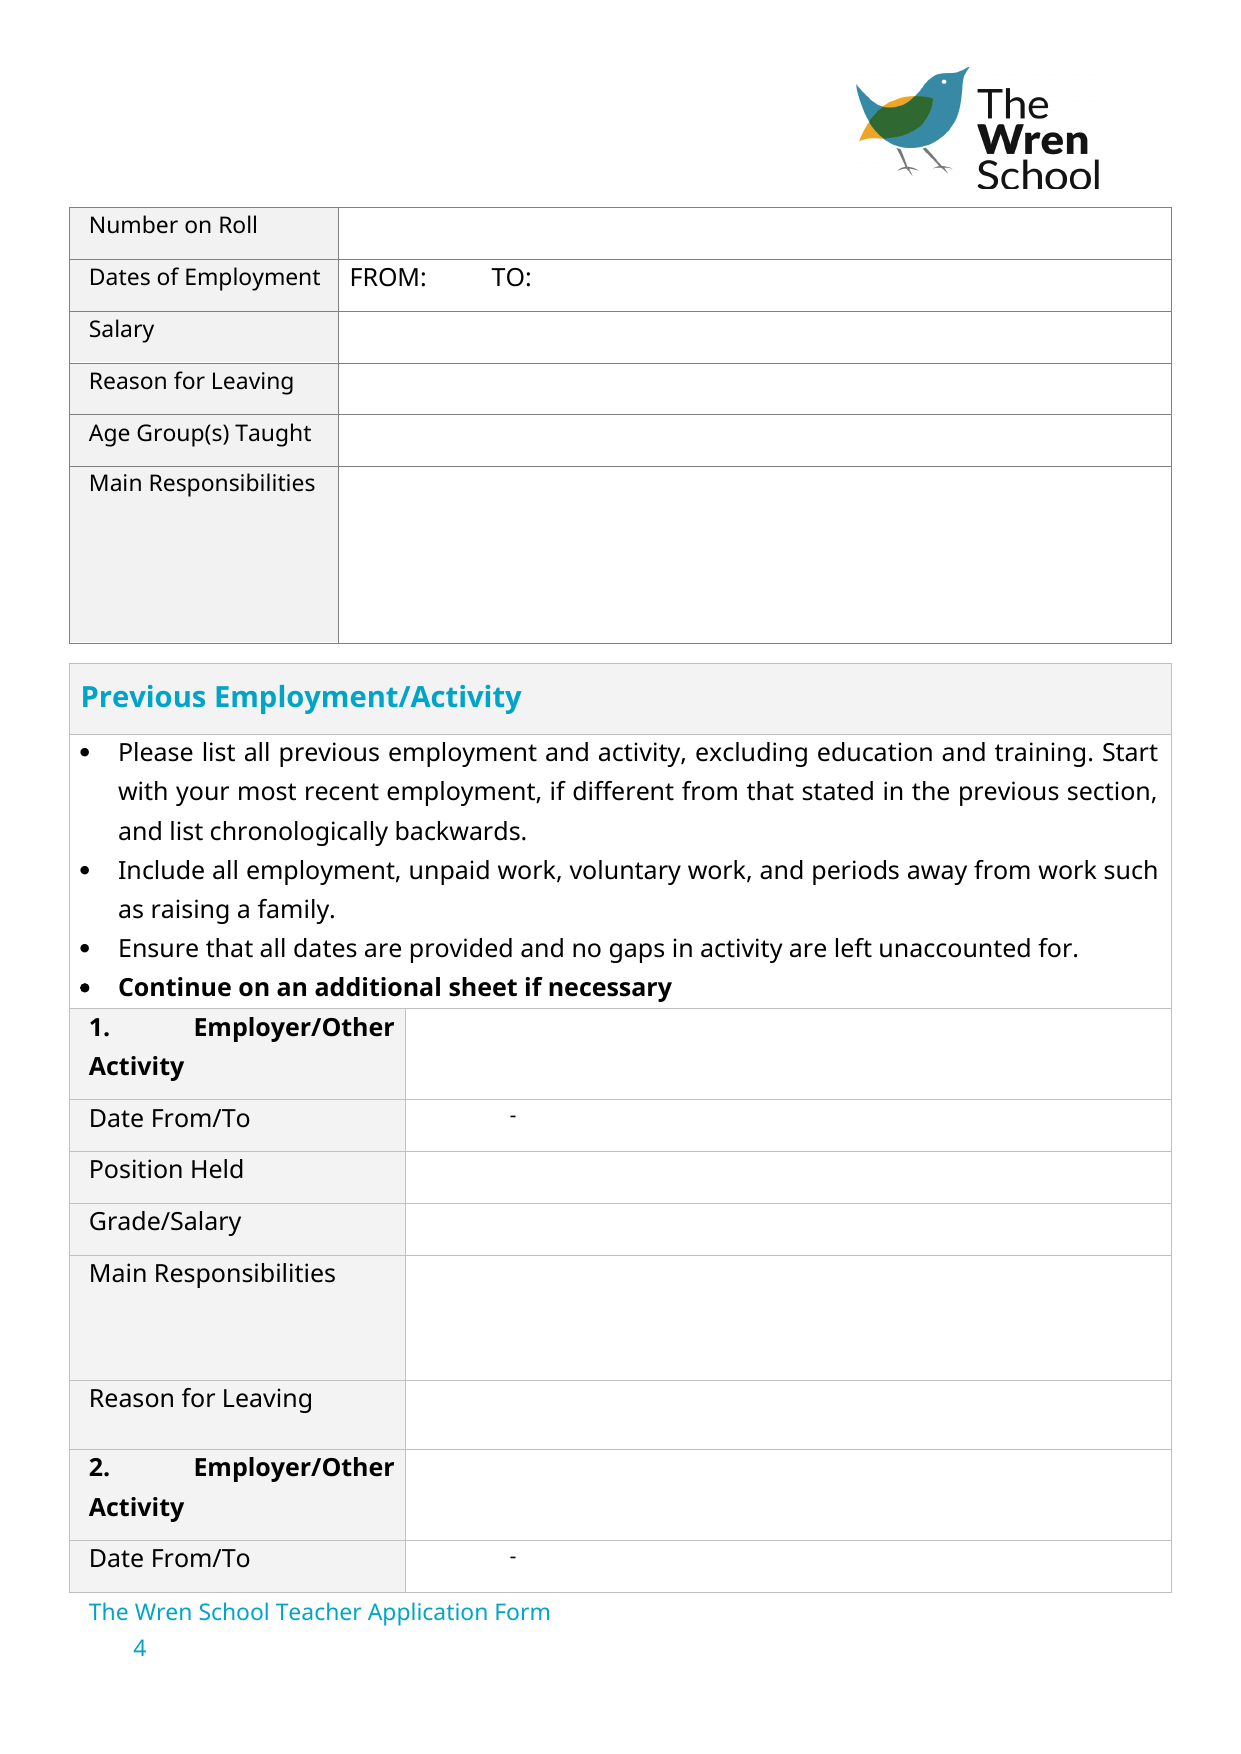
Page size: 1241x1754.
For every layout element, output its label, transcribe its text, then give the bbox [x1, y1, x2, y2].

table_cell - [406, 1100, 1171, 1151]
table_cell Reason for Leaving [70, 364, 338, 414]
table_cell Grade/Salary [70, 1204, 405, 1255]
table_cell Age Group(s) Taught [70, 415, 338, 466]
table_cell Date From/To [70, 1100, 405, 1151]
table_cell [339, 415, 1171, 466]
table_cell 1. Employer/Other Activity [70, 1009, 405, 1099]
table_cell [406, 1204, 1171, 1255]
table_cell Main Responsibilities [70, 1256, 405, 1380]
table_cell [339, 364, 1171, 414]
table_cell - [406, 1541, 1171, 1592]
table_cell Position Held [70, 1152, 405, 1203]
table_cell [406, 1009, 1171, 1099]
table_cell [339, 208, 1171, 259]
table_cell Date From/To [70, 1541, 405, 1592]
table_cell [406, 1450, 1171, 1540]
table_cell From: to: [339, 260, 1171, 311]
table_cell Please list all previous employment and activity, excluding education and training. Start with your most recent employment, if different from that stated in the previous section, and list chronologically backwards. Include all employment, unpaid work, voluntary work, and periods away from work such as raising a family. Ensure that all dates are provided and no gaps in activity are left unaccounted for. Continue on an additional sheet if necessary [70, 735, 1171, 1008]
table_cell Dates of Employment [70, 260, 338, 311]
table_cell 2. Employer/Other Activity [70, 1450, 405, 1540]
table_cell [406, 1381, 1171, 1449]
table_cell Salary [70, 312, 338, 362]
table_cell [339, 467, 1171, 642]
table_cell [406, 1152, 1171, 1203]
table_cell Reason for Leaving [70, 1381, 405, 1449]
table_header Previous Employment/Activity [70, 664, 1171, 734]
picture [856, 67, 1099, 189]
table_cell Number on Roll [70, 208, 338, 259]
table_cell [339, 312, 1171, 362]
table_cell [406, 1256, 1171, 1380]
table_cell Main Responsibilities [70, 467, 338, 642]
